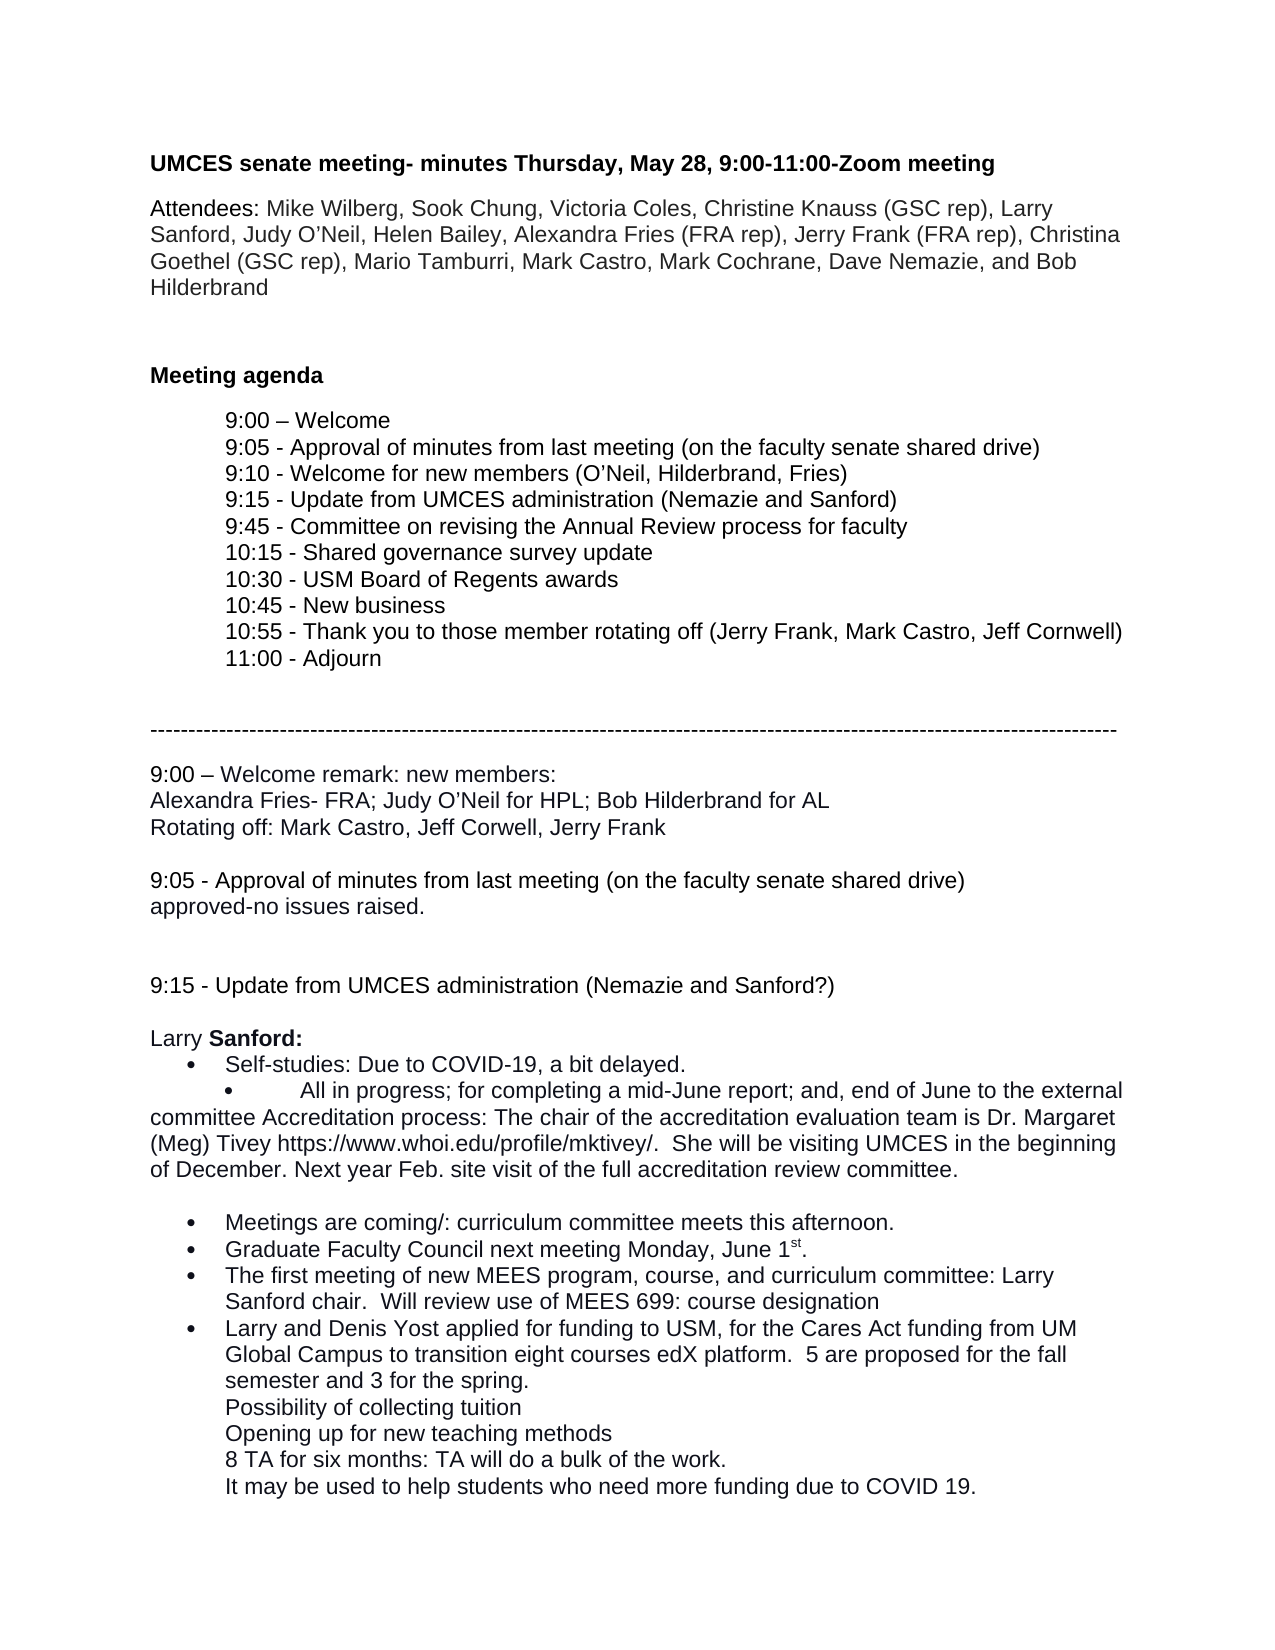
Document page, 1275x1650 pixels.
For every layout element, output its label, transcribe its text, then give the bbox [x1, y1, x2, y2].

text 10:55 - Thank you to those member rotating off (Jerry Frank, Mark Castro, Jeff Cornwell) [225, 618, 1125, 644]
text 9:15 - Update from UMCES administration (Nemazie and Sanford) [225, 486, 1125, 513]
text 10:30 - USM Board of Regents awards [225, 566, 1125, 592]
text It may be used to help students who need more funding due to COVID 19. [150, 1473, 1125, 1499]
text 8 TA for six months: TA will do a bulk of the work. [150, 1446, 1125, 1473]
list All in progress; for completing a mid-June report; and, end of June to the external committee Accreditation process: The chair of the accreditation evaluation team is Dr. Margaret (Meg) Tivey https://www.whoi.edu/profile/mktivey/. She will be visiting UMCES in the beginning of December. Next year Feb. site visit of the full accreditation review committee. [150, 1077, 1125, 1183]
text 10:15 - Shared governance survey update [225, 539, 1125, 566]
text 9:05 - Approval of minutes from last meeting (on the faculty senate shared drive) [225, 434, 1125, 460]
text Opening up for new teaching methods [150, 1420, 1125, 1446]
text 11:00 - Adjourn [225, 644, 1125, 671]
text 9:10 - Welcome for new members (O’Neil, Hilderbrand, Fries) [225, 460, 1125, 486]
text Rotating off: Mark Castro, Jeff Corwell, Jerry Frank [150, 814, 1125, 840]
text 9:00 – Welcome [225, 407, 1125, 434]
text 9:05 - Approval of minutes from last meeting (on the faculty senate shared drive) [150, 867, 1125, 893]
text 10:45 - New business [225, 592, 1125, 618]
text Meeting agenda [150, 362, 1125, 389]
text Alexandra Fries- FRA; Judy O’Neil for HPL; Bob Hilderbrand for AL [150, 787, 1125, 814]
list Larry and Denis Yost applied for funding to USM, for the Cares Act funding from UM Global Campus to transition eight courses edX platform. 5 are proposed for the fall semester and 3 for the spring. [187, 1314, 1125, 1394]
text ------------------------------------------------------------------------------------------------------------------------------- [150, 716, 1125, 742]
text Larry Sanford: [150, 1025, 1125, 1051]
text UMCES senate meeting- minutes Thursday, May 28, 9:00-11:00-Zoom meeting [150, 150, 1125, 176]
text Possibility of collecting tuition [150, 1394, 1125, 1420]
text 9:15 - Update from UMCES administration (Nemazie and Sanford?) [150, 972, 1125, 998]
list Meetings are coming/: curriculum committee meets this afternoon. [187, 1209, 1125, 1236]
text 9:45 - Committee on revising the Annual Review process for faculty [225, 513, 1125, 539]
text Attendees: Mike Wilberg, Sook Chung, Victoria Coles, Christine Knauss (GSC rep), Larry Sanford, Judy O’Neil, Helen Bailey, Alexandra Fries (FRA rep), Jerry Frank (FRA rep), Christina Goethel (GSC rep), Mario Tamburri, Mark Castro, Mark Cochrane, Dave Nemazie, and Bob Hilderbrand [150, 195, 1125, 301]
list Graduate Faculty Council next meeting Monday, June 1st. [187, 1236, 1125, 1262]
text approved-no issues raised. [150, 893, 1125, 919]
list Self-studies: Due to COVID-19, a bit delayed. [187, 1051, 1125, 1077]
text 9:00 – Welcome remark: new members: [150, 761, 1125, 787]
list The first meeting of new MEES program, course, and curriculum committee: Larry Sanford chair. Will review use of MEES 699: course designation [187, 1262, 1125, 1314]
